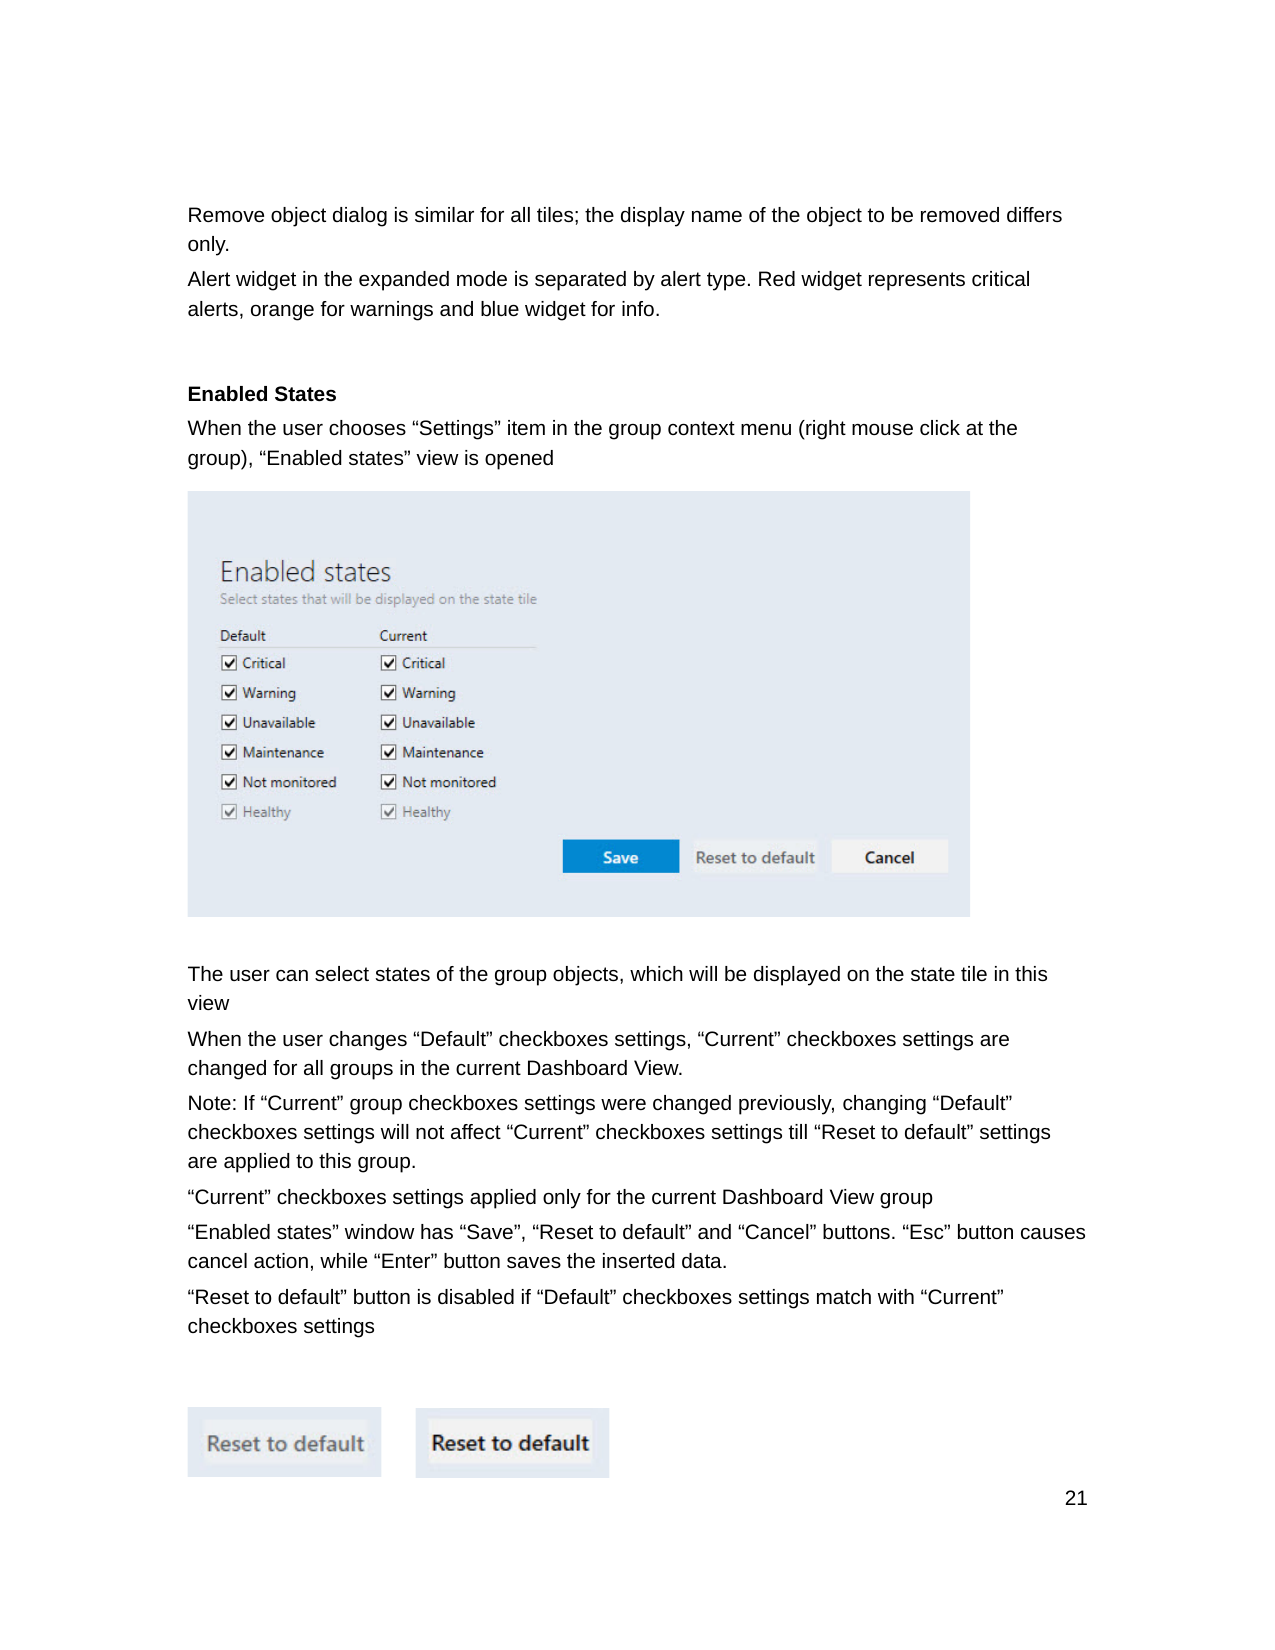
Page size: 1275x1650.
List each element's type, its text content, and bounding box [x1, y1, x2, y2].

text “Current” checkboxes settings applied only for the current Dashboard View group [187, 1181, 1087, 1210]
text When the user changes “Default” checkboxes settings, “Current” checkboxes settings are changed for all groups in the current Dashboard View. [187, 1023, 1087, 1081]
picture [415, 1408, 610, 1478]
text “Enabled states” window has “Save”, “Reset to default” and “Cancel” buttons. “Esc” button causes cancel action, while “Enter” button saves the inserted data. [187, 1216, 1087, 1275]
text “Reset to default” button is disabled if “Default” checkboxes settings match with “Current” checkboxes settings [187, 1281, 1087, 1339]
text Note: If “Current” group checkboxes settings were changed previously, сhanging “Default” checkboxes settings will not affect “Current” checkboxes settings till “Reset to default” settings are applied to this group. [187, 1087, 1087, 1175]
text Remove object dialog is similar for all tiles; the display name of the object to be removed differs only. [187, 199, 1087, 257]
picture [187, 1407, 382, 1477]
text Alert widget in the expanded mode is separated by alert type. Red widget represents critical alerts, orange for warnings and blue widget for info. [187, 263, 1087, 322]
subtitle Enabled States [187, 382, 1087, 406]
picture [187, 491, 971, 917]
text The user can select states of the group objects, which will be displayed on the state tile in this view [187, 958, 1087, 1016]
text When the user chooses “Settings” item in the group context menu (right mouse click at the group), “Enabled states” view is opened [187, 412, 1087, 471]
